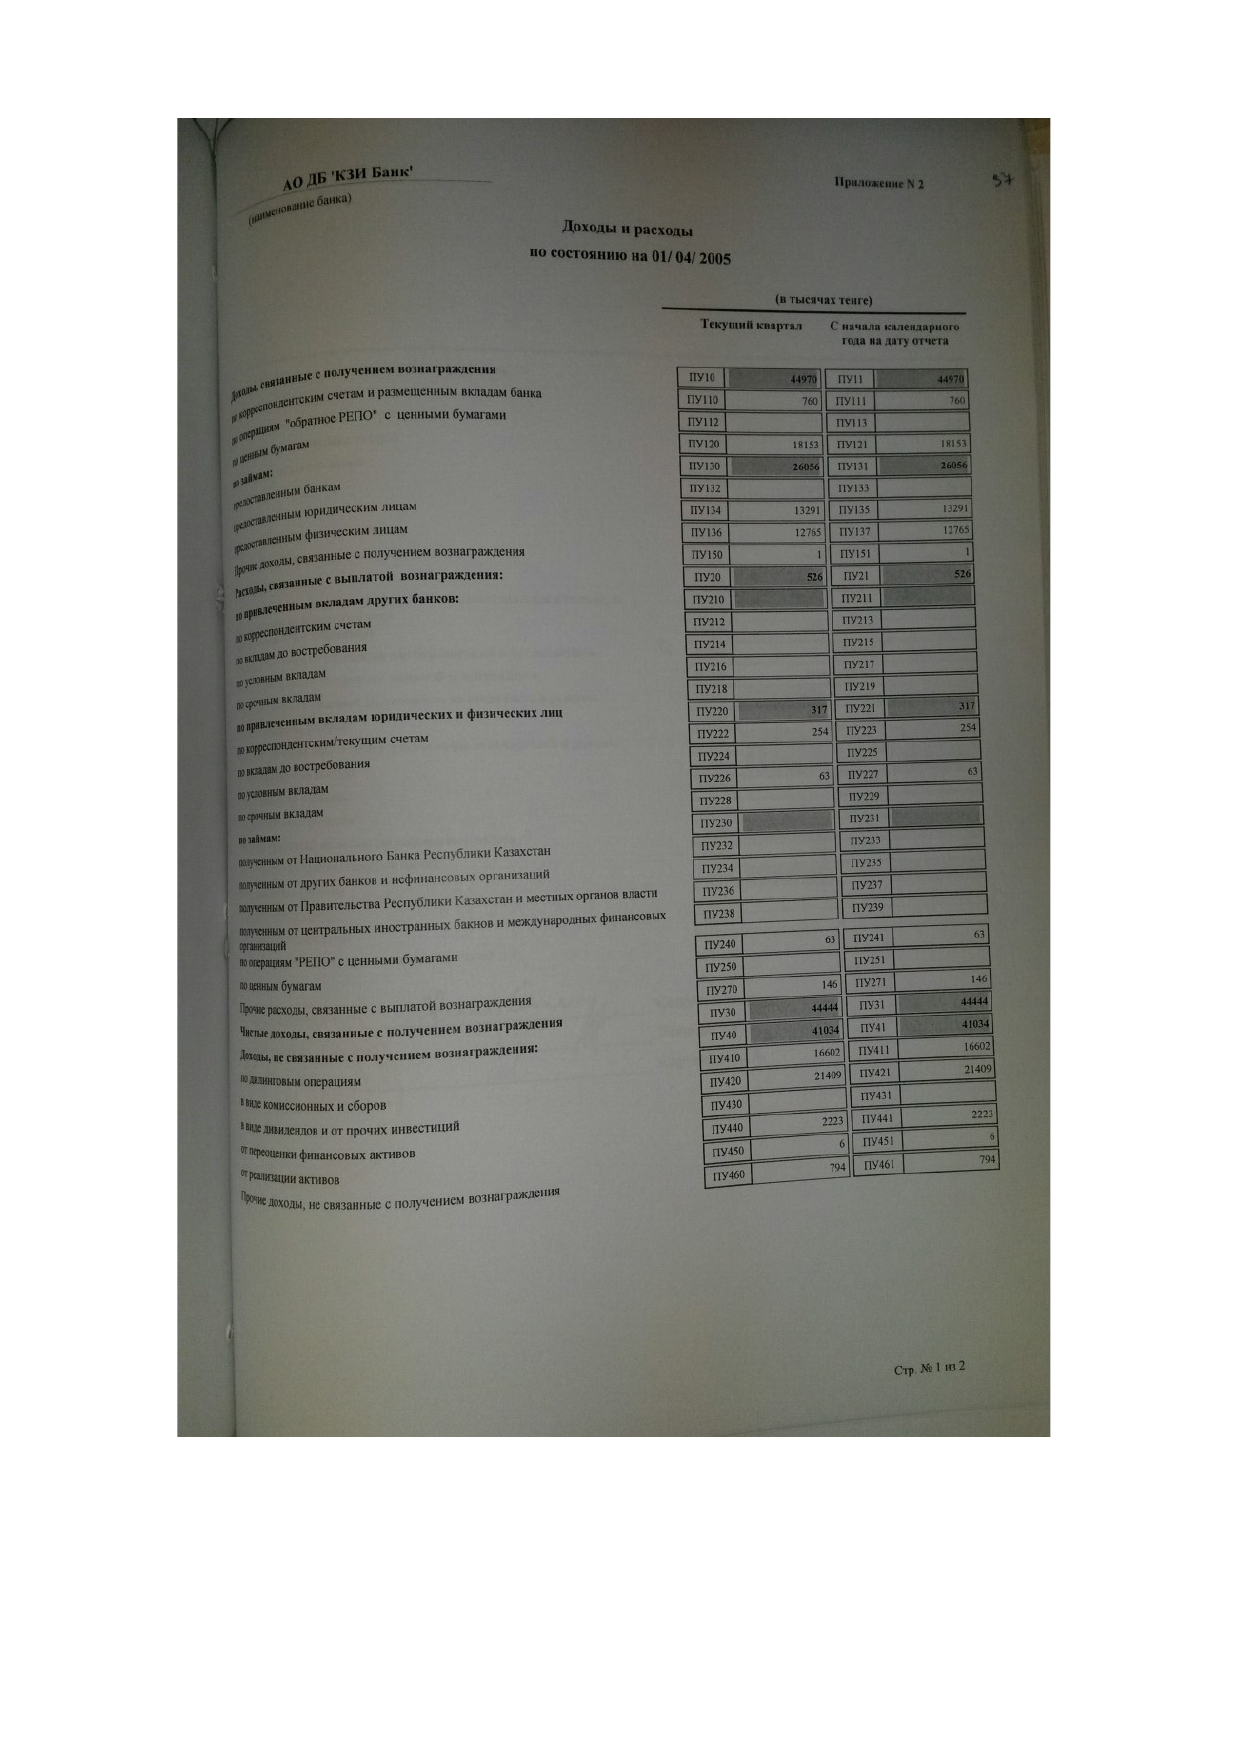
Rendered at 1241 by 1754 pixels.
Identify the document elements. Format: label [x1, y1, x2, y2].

picture [177, 118, 1051, 1437]
